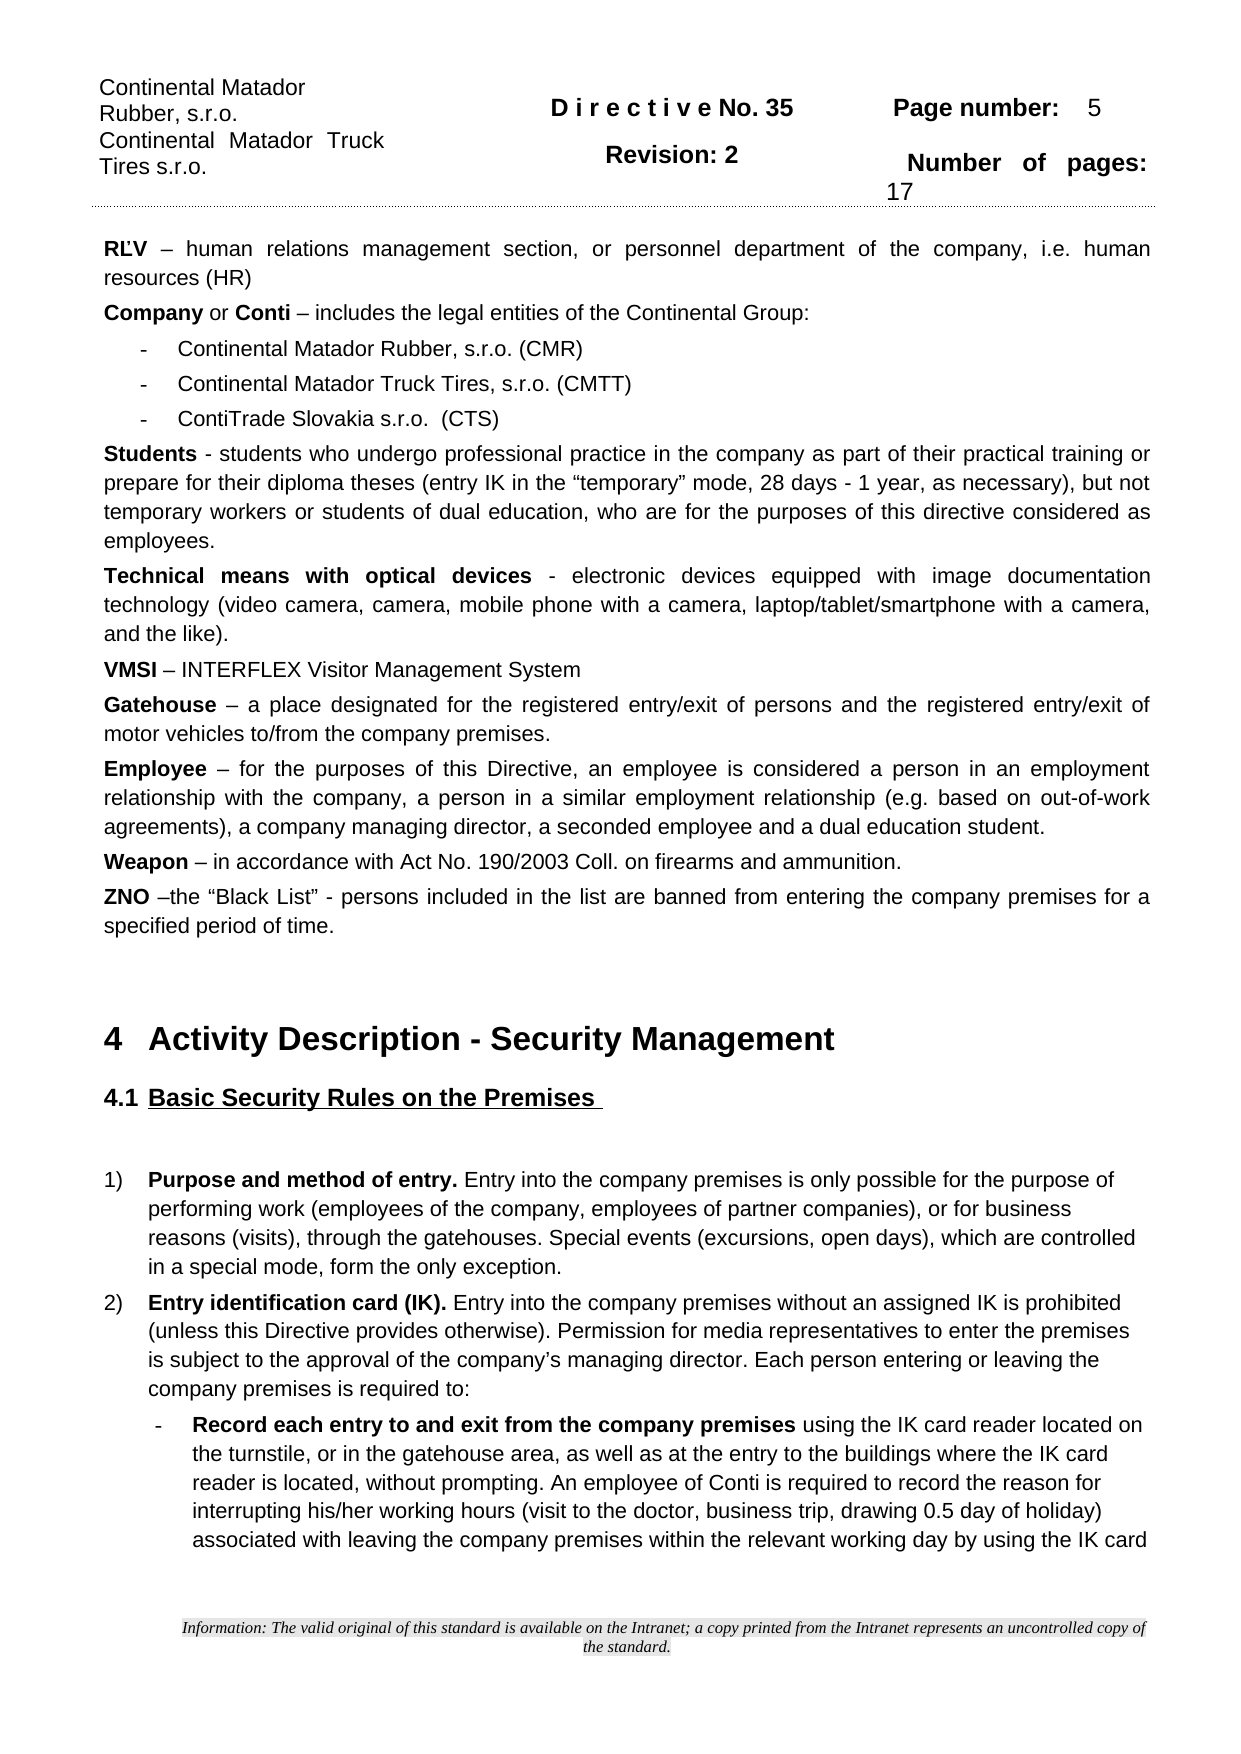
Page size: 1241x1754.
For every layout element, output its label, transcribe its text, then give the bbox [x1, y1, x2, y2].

text ZNO –the “Black List” - persons included in the list are banned from entering the company premises for a specified period of time. [103, 884, 1152, 938]
list Purpose and method of entry. Entry into the company premises is only possible for the purpose of performing work (employees of the company, employees of partner companies), or for business reasons (visits), through the gatehouses. Special events (excursions, open days), which are controlled in a special mode, form the only exception. [103, 1167, 1152, 1279]
list Continental Matador Rubber, s.r.o. (CMR) [140, 335, 1152, 361]
text Weapon – in accordance with Act No. 190/2003 Coll. on firearms and ammunition. [103, 849, 1152, 874]
text Gatehouse – a place designated for the registered entry/exit of persons and the registered entry/exit of motor vehicles to/from the company premises. [103, 692, 1152, 746]
subtitle Activity Description - Security Management [103, 1019, 1152, 1057]
list VMSI – INTERFLEX Visitor Management System [103, 657, 1152, 682]
text Technical means with optical devices - electronic devices equipped with image documentation technology (video camera, camera, mobile phone with a camera, laptop/tablet/smartphone with a camera, and the like). [103, 563, 1152, 647]
text Employee – for the purposes of this Directive, an employee is considered a person in an employment relationship with the company, a person in a similar employment relationship (e.g. based on out-of-work agreements), a company managing director, a seconded employee and a dual education student. [103, 756, 1152, 839]
text RĽV – human relations management section, or personnel department of the company, i.e. human resources (HR) [103, 236, 1152, 290]
text Company or Conti – includes the legal entities of the Continental Group: [103, 300, 1152, 325]
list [154, 1411, 1152, 1553]
list ContiTrade Slovakia s.r.o. (CTS) [140, 406, 1152, 431]
subtitle Basic Security Rules on the Premises [103, 1083, 1152, 1111]
text Students - students who undergo professional practice in the company as part of their practical training or prepare for their diploma theses (entry IK in the “temporary” mode, 28 days - 1 year, as necessary), but not temporary workers or students of dual education, who are for the purposes of this directive considered as employees. [103, 441, 1152, 553]
list Entry identification card (IK). Entry into the company premises without an assigned IK is prohibited (unless this Directive provides otherwise). Permission for media representatives to enter the premises is subject to the approval of the company’s managing director. Each person entering or leaving the company premises is required to: [103, 1289, 1152, 1401]
list Continental Matador Truck Tires, s.r.o. (CMTT) [140, 371, 1152, 396]
